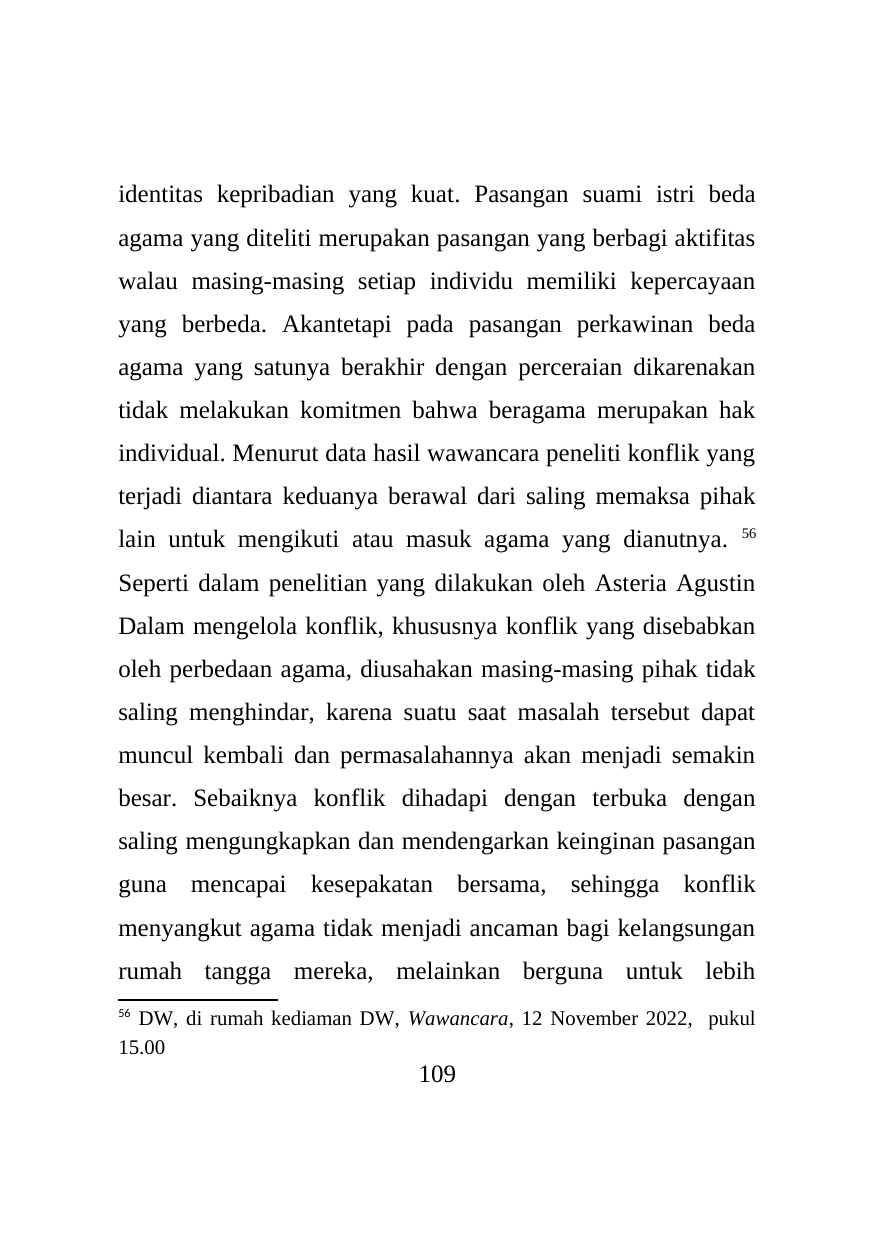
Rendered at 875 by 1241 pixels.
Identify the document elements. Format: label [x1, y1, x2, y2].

text [118, 179, 756, 984]
